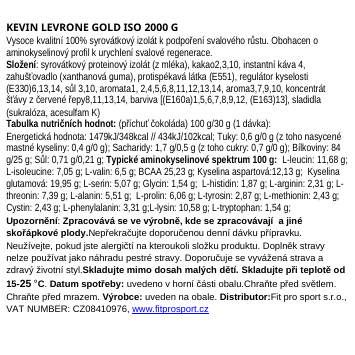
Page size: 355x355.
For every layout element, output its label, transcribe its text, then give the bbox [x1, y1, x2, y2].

text KEVIN LEVRONE GOLD ISO 2000 G [6, 20, 348, 34]
text Vysoce kvalitní 100% syrovátkový izolát k podpoření svalového růstu. Obohacen o aminokyselinový profil k urychlení svalové regenerace. [6, 34, 348, 58]
